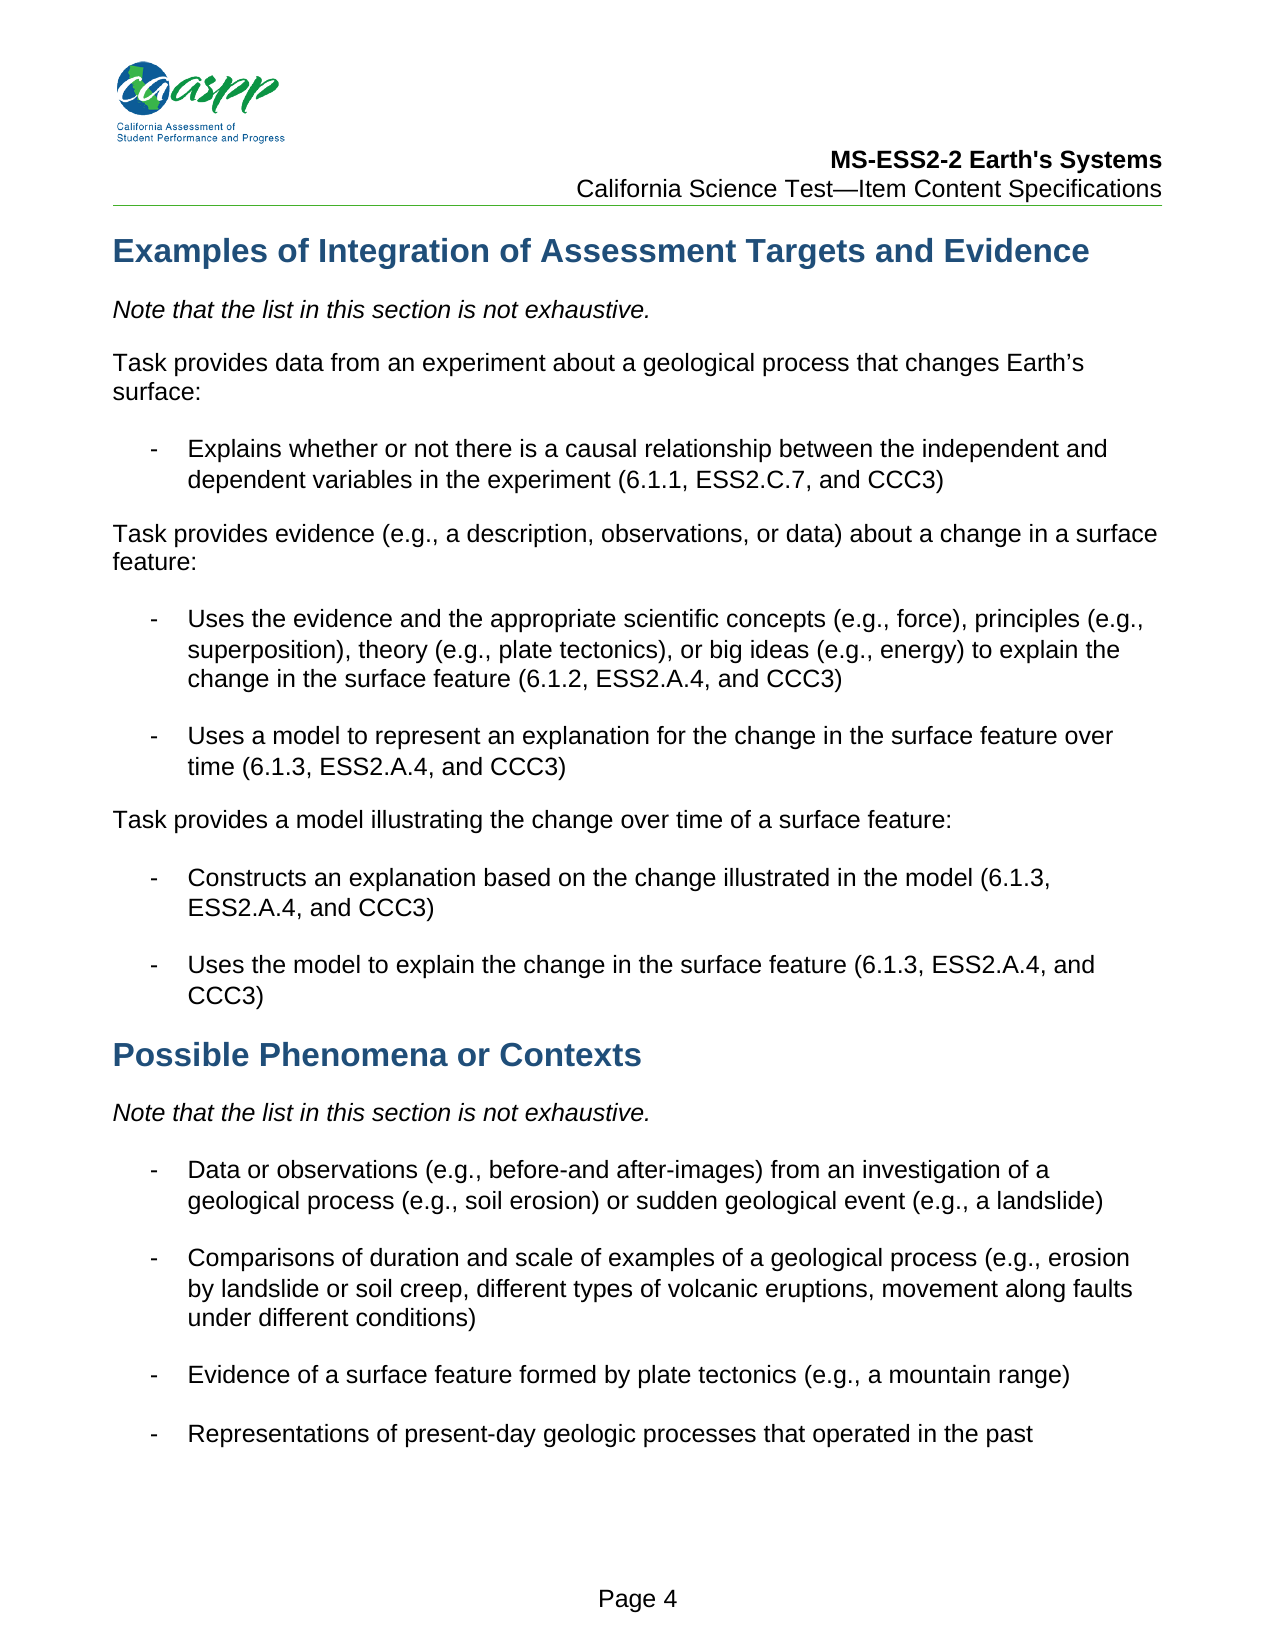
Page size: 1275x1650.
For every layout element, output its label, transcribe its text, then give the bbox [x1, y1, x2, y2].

text Uses the model to explain the change in the surface feature (6.1.3, ESS2.A.4, and CCC3) [150, 947, 1162, 1010]
text Comparisons of duration and scale of examples of a geological process (e.g., erosion by landslide or soil creep, different types of volcanic eruptions, movement along faults under different conditions) [150, 1240, 1162, 1331]
picture [112, 60, 287, 146]
text Task provides evidence (e.g., a description, observations, or data) about a change in a surface feature: [112, 519, 1162, 576]
text Uses a model to represent an explanation for the change in the surface feature over time (6.1.3, ESS2.A.4, and CCC3) [150, 718, 1162, 781]
text Explains whether or not there is a causal relationship between the independent and dependent variables in the experiment (6.1.1, ESS2.C.7, and CCC3) [150, 431, 1162, 494]
text Constructs an explanation based on the change illustrated in the model (6.1.3, ESS2.A.4, and CCC3) [150, 859, 1162, 922]
text Note that the list in this section is not exhaustive. [112, 1098, 1162, 1127]
text Evidence of a surface feature formed by plate tectonics (e.g., a mountain range) [150, 1356, 1162, 1391]
subtitle Possible Phenomena or Contexts [112, 1035, 1162, 1073]
text Task provides a model illustrating the change over time of a surface feature: [112, 806, 1162, 834]
text Note that the list in this section is not exhaustive. [112, 294, 1162, 323]
text Uses the evidence and the appropriate scientific concepts (e.g., force), principles (e.g., superposition), theory (e.g., plate tectonics), or big ideas (e.g., energy) to explain the change in the surface feature (6.1.2, ESS2.A.4, and CCC3) [150, 601, 1162, 693]
text Task provides data from an experiment about a geological process that changes Earth’s surface: [112, 348, 1162, 406]
text Representations of present-day geologic processes that operated in the past [150, 1416, 1162, 1449]
subtitle Examples of Integration of Assessment Targets and Evidence [112, 231, 1162, 269]
text Data or observations (e.g., before-and after-images) from an investigation of a geological process (e.g., soil erosion) or sudden geological event (e.g., a landslide) [150, 1152, 1162, 1215]
